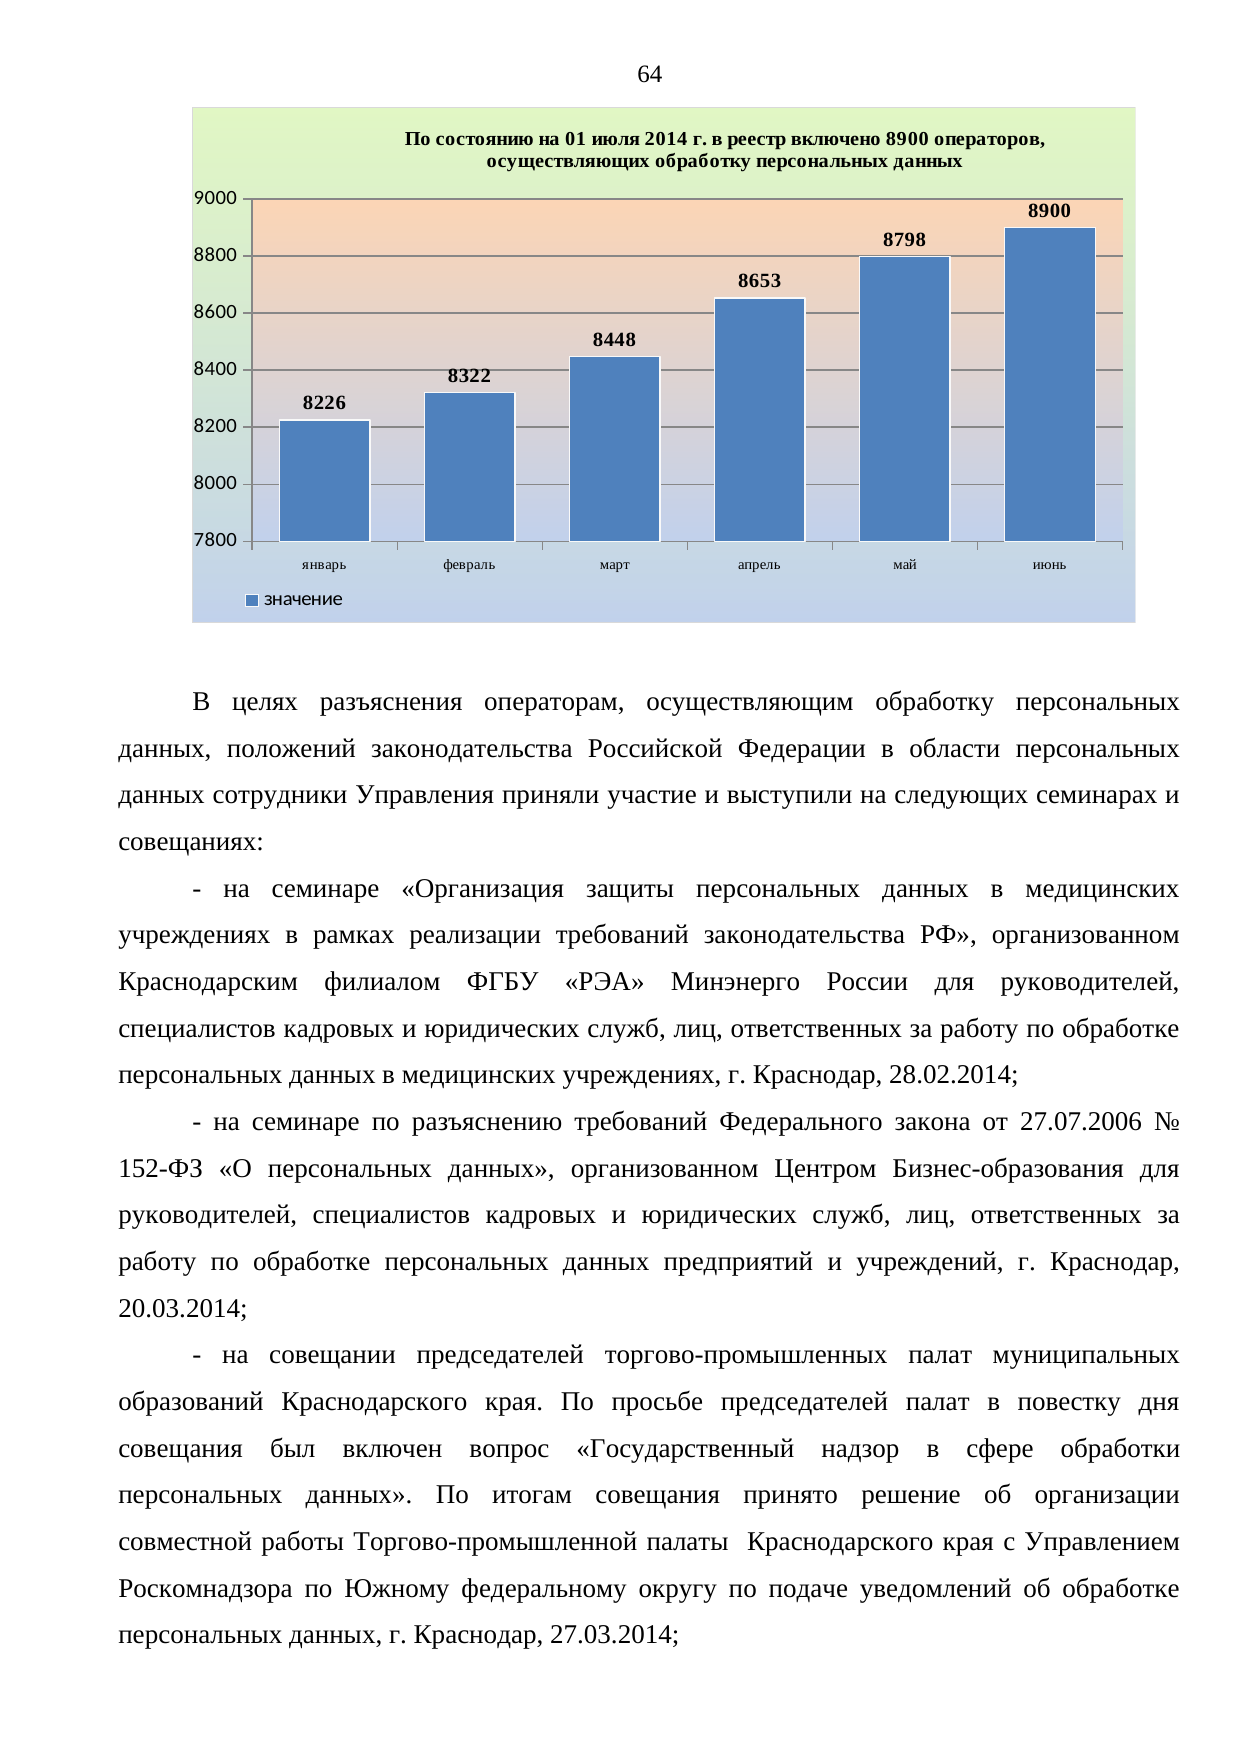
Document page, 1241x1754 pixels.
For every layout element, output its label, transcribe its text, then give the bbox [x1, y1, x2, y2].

text - на семинаре по разъяснению требований Федерального закона от 27.07.2006 № 152-ФЗ «О персональных данных», организованном Центром Бизнес-образования для руководителей, специалистов кадровых и юридических служб, лиц, ответственных за работу по обработке персональных данных предприятий и учреждений, г. Краснодар, 20.03.2014; [118, 1105, 1181, 1323]
text - на семинаре «Организация защиты персональных данных в медицинских учреждениях в рамках реализации требований законодательства РФ», организованном Краснодарским филиалом ФГБУ «РЭА» Минэнерго России для руководителей, специалистов кадровых и юридических служб, лиц, ответственных за работу по обработке персональных данных в медицинских учреждениях, г. Краснодар, 28.02.2014; [118, 872, 1181, 1090]
text - на совещании председателей торгово-промышленных палат муниципальных образований Краснодарского края. По просьбе председателей палат в повестку дня совещания был включен вопрос «Государственный надзор в сфере обработки персональных данных». По итогам совещания принято решение об организации совместной работы Торгово-промышленной палаты Краснодарского края с Управлением Роскомнадзора по Южному федеральному округу по подаче уведомлений об обработке персональных данных, г. Краснодар, 27.03.2014; [118, 1338, 1181, 1650]
text В целях разъяснения операторам, осуществляющим обработку персональных данных, положений законодательства Российской Федерации в области персональных данных сотрудники Управления приняли участие и выступили на следующих семинарах и совещаниях: [118, 685, 1181, 856]
